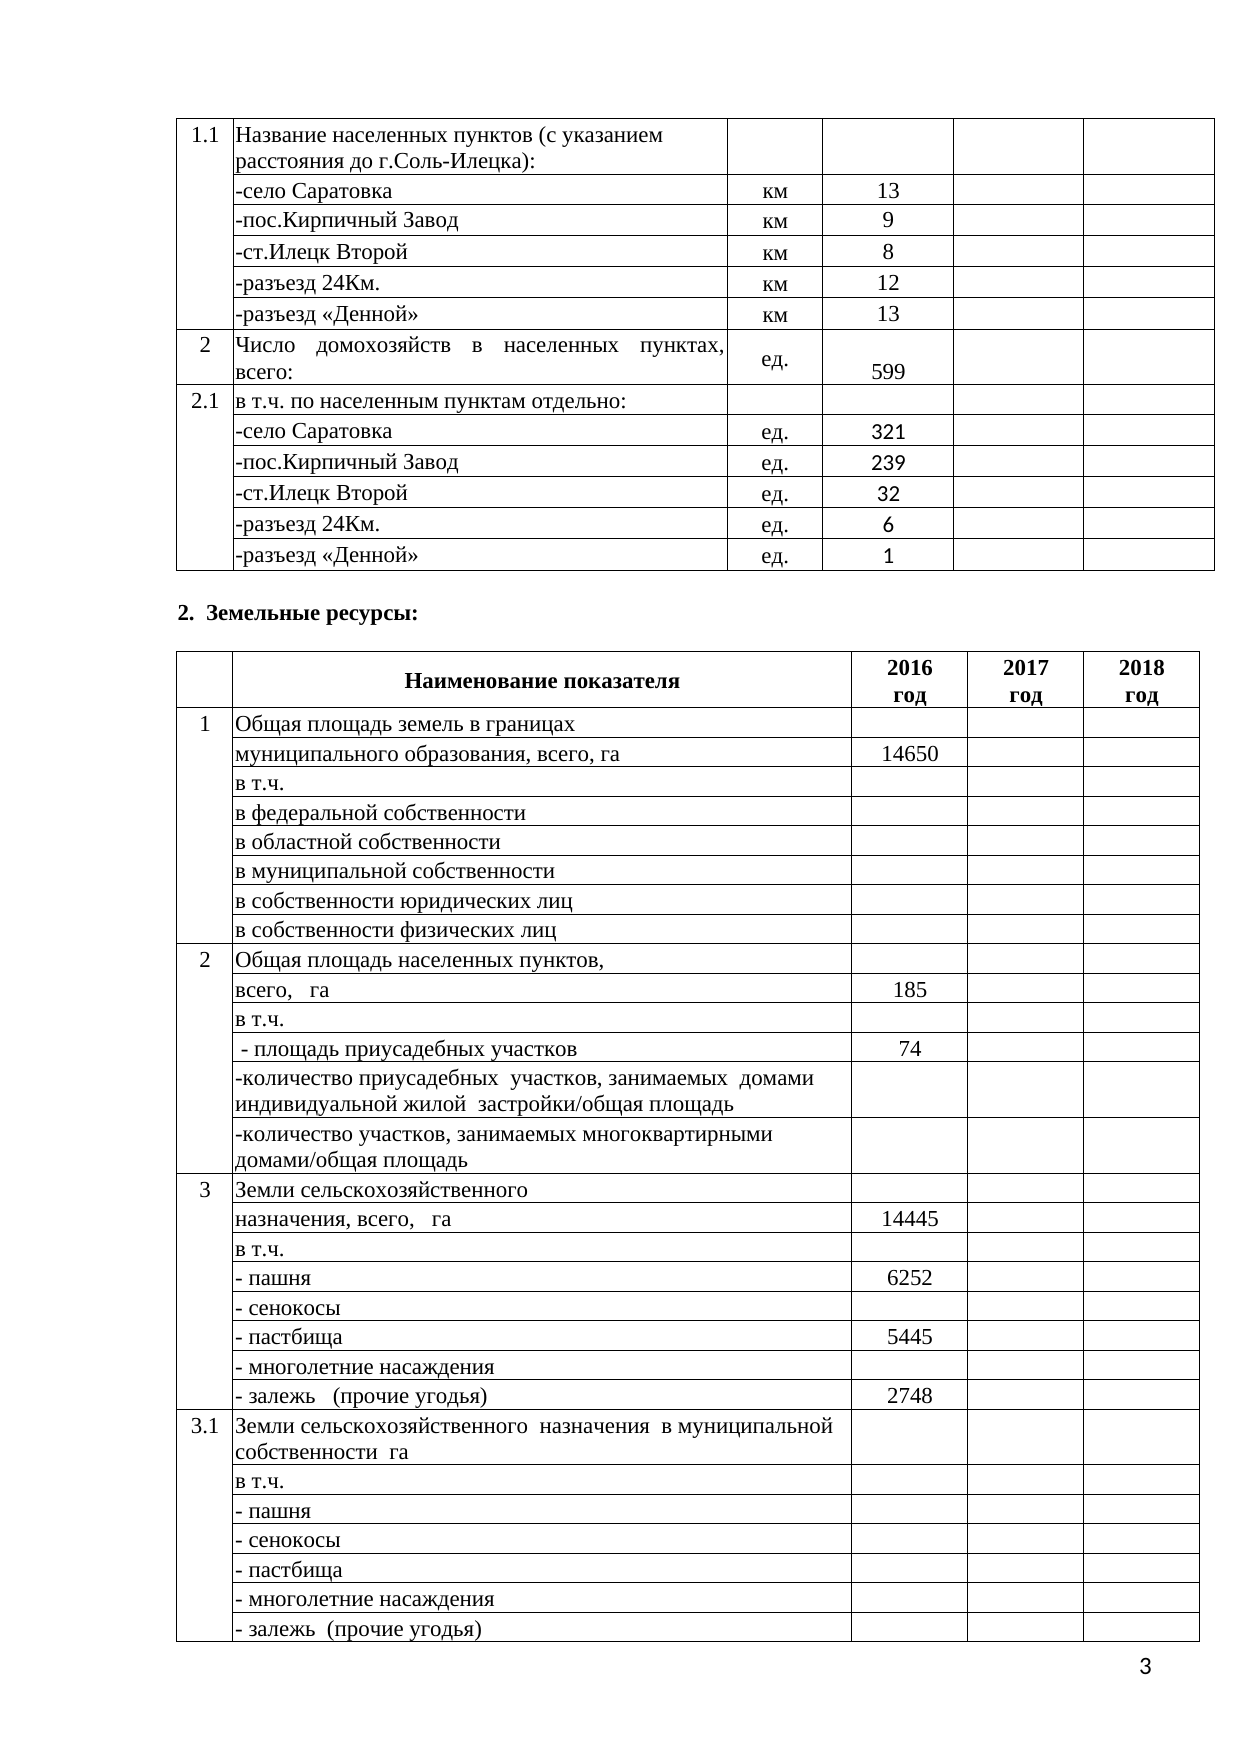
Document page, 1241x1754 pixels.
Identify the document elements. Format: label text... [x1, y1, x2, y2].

table_cell 14650 [852, 738, 967, 766]
table_cell [1084, 1554, 1199, 1582]
table_cell -пос.Кирпичный Завод [234, 205, 727, 235]
table_cell 8 [823, 236, 953, 266]
table_cell [968, 738, 1083, 766]
table_cell [1084, 446, 1214, 476]
table_cell [1084, 826, 1199, 854]
table_cell [852, 1465, 967, 1494]
table_cell [968, 1233, 1083, 1261]
table_cell 14445 [852, 1203, 967, 1232]
table_cell -разъезд 24Км. [234, 267, 727, 297]
table_cell [954, 205, 1083, 235]
table_cell [968, 1003, 1083, 1032]
table_cell [852, 708, 967, 737]
table_cell [1084, 767, 1199, 796]
table_cell - пашня [233, 1262, 851, 1291]
table_cell [852, 826, 967, 854]
table_cell [968, 1554, 1083, 1582]
table_cell [954, 539, 1083, 569]
table_cell 1.1 [177, 119, 233, 328]
table_cell в т.ч. [233, 767, 851, 796]
table_header [177, 652, 232, 707]
table_cell [968, 1292, 1083, 1320]
table_cell в т.ч. [233, 1465, 851, 1494]
table_cell [1084, 267, 1214, 297]
table_cell 2748 [852, 1380, 967, 1408]
table_cell [1084, 1380, 1199, 1408]
table_cell [1084, 856, 1199, 884]
table_cell [1084, 1351, 1199, 1379]
table_cell 12 [823, 267, 953, 297]
table_cell [1084, 1292, 1199, 1320]
table_cell [1084, 236, 1214, 266]
table_cell [1084, 1524, 1199, 1553]
table_cell [1084, 205, 1214, 235]
table_cell км [728, 205, 822, 235]
table_cell [1084, 797, 1199, 825]
table_cell [1084, 539, 1214, 569]
table_cell [968, 1495, 1083, 1523]
table_cell в т.ч. по населенным пунктам отдельно: [234, 385, 727, 414]
table_cell ед. [728, 330, 822, 384]
table_cell [954, 267, 1083, 297]
table_header 2018 год [1084, 652, 1199, 707]
table_cell [954, 508, 1083, 538]
table_cell [1084, 885, 1199, 913]
table_header 2016 год [852, 652, 967, 707]
table_cell [852, 1351, 967, 1379]
table_cell км [728, 267, 822, 297]
table_cell [968, 1118, 1083, 1173]
table_cell [852, 1524, 967, 1553]
table_cell всего, га [233, 974, 851, 1002]
table_cell муниципального образования, всего, га [233, 738, 851, 766]
table_cell [968, 856, 1083, 884]
table_cell [968, 1583, 1083, 1612]
table_cell [852, 915, 967, 943]
table_cell [1084, 508, 1214, 538]
table_cell [823, 119, 953, 174]
table_cell [852, 1554, 967, 1582]
table_cell 1 [177, 708, 232, 943]
table_cell [954, 298, 1083, 328]
table_cell [1084, 119, 1214, 174]
table_cell 599 [823, 330, 953, 384]
table_cell в федеральной собственности [233, 797, 851, 825]
table_cell [954, 415, 1083, 445]
table_cell [954, 446, 1083, 476]
table_cell [852, 856, 967, 884]
table_cell км [728, 236, 822, 266]
table_cell [968, 797, 1083, 825]
table_cell 2 [177, 944, 232, 1173]
table_cell -ст.Илецк Второй [234, 236, 727, 266]
table_cell [1084, 1062, 1199, 1117]
table_cell 2.1 [177, 385, 233, 569]
table_cell - пашня [233, 1495, 851, 1523]
table_cell -пос.Кирпичный Завод [234, 446, 727, 476]
table_cell [852, 767, 967, 796]
table_cell ед. [728, 539, 822, 569]
table_cell в т.ч. [233, 1003, 851, 1032]
table_cell [1084, 1233, 1199, 1261]
table_cell км [728, 298, 822, 328]
table_cell [852, 1118, 967, 1173]
table_cell [1084, 330, 1214, 384]
table_cell [1084, 915, 1199, 943]
table_cell [968, 1262, 1083, 1291]
table_cell [1084, 1003, 1199, 1032]
table_cell [852, 797, 967, 825]
table_cell [852, 1410, 967, 1464]
table_cell [1084, 738, 1199, 766]
table_cell [1084, 1118, 1199, 1173]
table_cell [852, 885, 967, 913]
table_cell [1084, 1174, 1199, 1202]
table_cell в муниципальной собственности [233, 856, 851, 884]
table_cell -разъезд 24Км. [234, 508, 727, 538]
table_cell [1084, 1465, 1199, 1494]
table_cell [968, 767, 1083, 796]
table_cell [1084, 1321, 1199, 1349]
table_cell 6252 [852, 1262, 967, 1291]
table_cell - залежь (прочие угодья) [233, 1613, 851, 1641]
table_cell [1084, 477, 1214, 507]
table_cell Земли сельскохозяйственного назначения в муниципальной собственности га [233, 1410, 851, 1464]
table_cell [823, 385, 953, 414]
table_cell - залежь (прочие угодья) [233, 1380, 851, 1408]
table_cell ед. [728, 415, 822, 445]
table_cell - площадь приусадебных участков [233, 1033, 851, 1061]
table_cell 9 [823, 205, 953, 235]
table_cell [954, 175, 1083, 203]
table_cell [968, 708, 1083, 737]
table_header Наименование показателя [233, 652, 851, 707]
table_cell ед. [728, 446, 822, 476]
table_cell в собственности юридических лиц [233, 885, 851, 913]
table_cell 2 [177, 330, 233, 384]
table_cell - пастбища [233, 1321, 851, 1349]
table_cell [1084, 708, 1199, 737]
table_cell - многолетние насаждения [233, 1351, 851, 1379]
table_cell 321 [823, 415, 953, 445]
table_cell [1084, 1410, 1199, 1464]
table_cell [1084, 1262, 1199, 1291]
table_cell [968, 826, 1083, 854]
table_cell Земли сельскохозяйственного [233, 1174, 851, 1202]
table_cell [1084, 974, 1199, 1002]
table_cell -село Саратовка [234, 415, 727, 445]
table_cell [728, 385, 822, 414]
table_cell [968, 885, 1083, 913]
table_cell 239 [823, 446, 953, 476]
table_cell [968, 1524, 1083, 1553]
table_cell [1084, 1583, 1199, 1612]
table_cell 3.1 [177, 1410, 232, 1641]
table_cell -разъезд «Денной» [234, 298, 727, 328]
table_cell [968, 1174, 1083, 1202]
table_cell - многолетние насаждения [233, 1583, 851, 1612]
table_cell [1084, 1033, 1199, 1061]
table_cell [852, 1062, 967, 1117]
table_cell 6 [823, 508, 953, 538]
table_cell 5445 [852, 1321, 967, 1349]
table_cell [1084, 1495, 1199, 1523]
table_cell [968, 1203, 1083, 1232]
table_cell км [728, 175, 822, 203]
table_cell назначения, всего, га [233, 1203, 851, 1232]
table_cell [968, 1033, 1083, 1061]
table_cell [1084, 944, 1199, 973]
table_cell ед. [728, 477, 822, 507]
table_cell [852, 1003, 967, 1032]
table_cell [968, 1465, 1083, 1494]
table_cell [968, 1321, 1083, 1349]
table_cell 3 [177, 1174, 232, 1408]
table_cell [968, 1380, 1083, 1408]
table_cell в собственности физических лиц [233, 915, 851, 943]
table_cell 185 [852, 974, 967, 1002]
table_cell -количество участков, занимаемых многоквартирными домами/общая площадь [233, 1118, 851, 1173]
table_cell [954, 477, 1083, 507]
table_cell -количество приусадебных участков, занимаемых домами индивидуальной жилой застройки/общая площадь [233, 1062, 851, 1117]
table_cell [1084, 1613, 1199, 1641]
table_cell [852, 1495, 967, 1523]
table_cell в т.ч. [233, 1233, 851, 1261]
text 2. Земельные ресурсы: [177, 598, 1152, 625]
table_cell - сенокосы [233, 1292, 851, 1320]
table_cell [1084, 1203, 1199, 1232]
table_cell [968, 1351, 1083, 1379]
table_cell [954, 119, 1083, 174]
table_cell [852, 1292, 967, 1320]
table_cell [968, 1062, 1083, 1117]
table_cell [852, 1583, 967, 1612]
table_cell [728, 119, 822, 174]
table_cell [1084, 385, 1214, 414]
table_cell ед. [728, 508, 822, 538]
table_cell Общая площадь населенных пунктов, [233, 944, 851, 973]
table_cell [852, 1233, 967, 1261]
table_cell [852, 1613, 967, 1641]
table_cell [968, 944, 1083, 973]
table_cell 13 [823, 298, 953, 328]
table_cell [1084, 175, 1214, 203]
table_cell [968, 974, 1083, 1002]
table_cell -село Саратовка [234, 175, 727, 203]
table_cell [954, 236, 1083, 266]
table_cell - сенокосы [233, 1524, 851, 1553]
table_cell [968, 1613, 1083, 1641]
table_cell 74 [852, 1033, 967, 1061]
table_cell [954, 330, 1083, 384]
table_cell [852, 944, 967, 973]
table_cell 1 [823, 539, 953, 569]
table_cell Число домохозяйств в населенных пунктах, всего: [234, 330, 727, 384]
table_cell [1084, 298, 1214, 328]
table_cell -ст.Илецк Второй [234, 477, 727, 507]
table_cell 32 [823, 477, 953, 507]
table_header 2017 год [968, 652, 1083, 707]
table_cell 13 [823, 175, 953, 203]
table_cell Общая площадь земель в границах [233, 708, 851, 737]
table_cell -разъезд «Денной» [234, 539, 727, 569]
table_cell [968, 1410, 1083, 1464]
table_cell [968, 915, 1083, 943]
table_cell в областной собственности [233, 826, 851, 854]
table_cell [954, 385, 1083, 414]
table_cell Название населенных пунктов (с указанием расстояния до г.Соль-Илецка): [234, 119, 727, 174]
table_cell - пастбища [233, 1554, 851, 1582]
table_cell [852, 1174, 967, 1202]
table_cell [1084, 415, 1214, 445]
